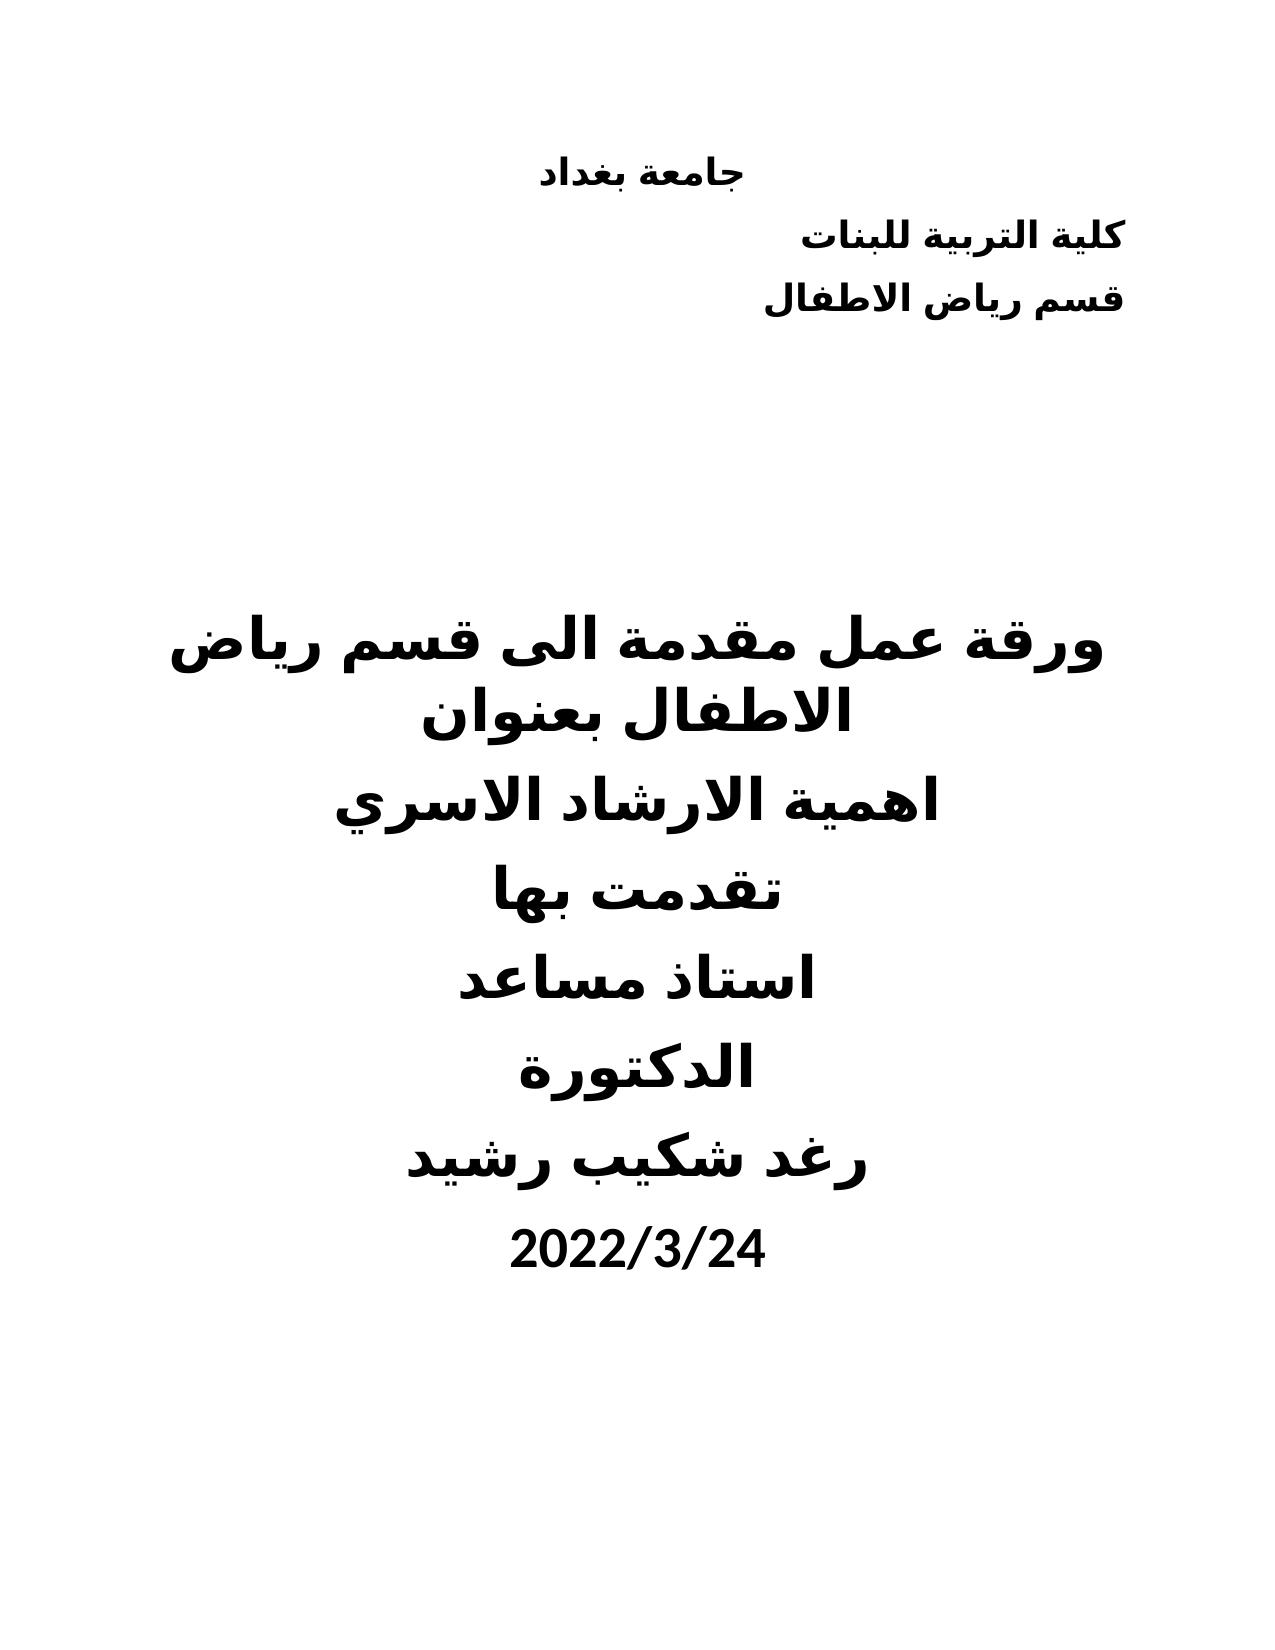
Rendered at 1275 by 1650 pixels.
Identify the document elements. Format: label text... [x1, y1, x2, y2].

text استاذ مساعد [150, 944, 1125, 1011]
text ورقة عمل مقدمة الى قسم رياض الاطفال بعنوان [150, 604, 1125, 744]
text اهمية الارشاد الاسري [150, 766, 1125, 833]
text جامعة بغداد [150, 150, 1125, 193]
text 2022/3/24 [150, 1211, 1125, 1282]
text كلية التربية للبنات [150, 213, 1125, 257]
text الدكتورة [150, 1033, 1125, 1100]
text تقدمت بها [150, 855, 1125, 922]
text قسم رياض الاطفال [150, 277, 1125, 320]
text رغد شكيب رشيد [150, 1122, 1125, 1189]
